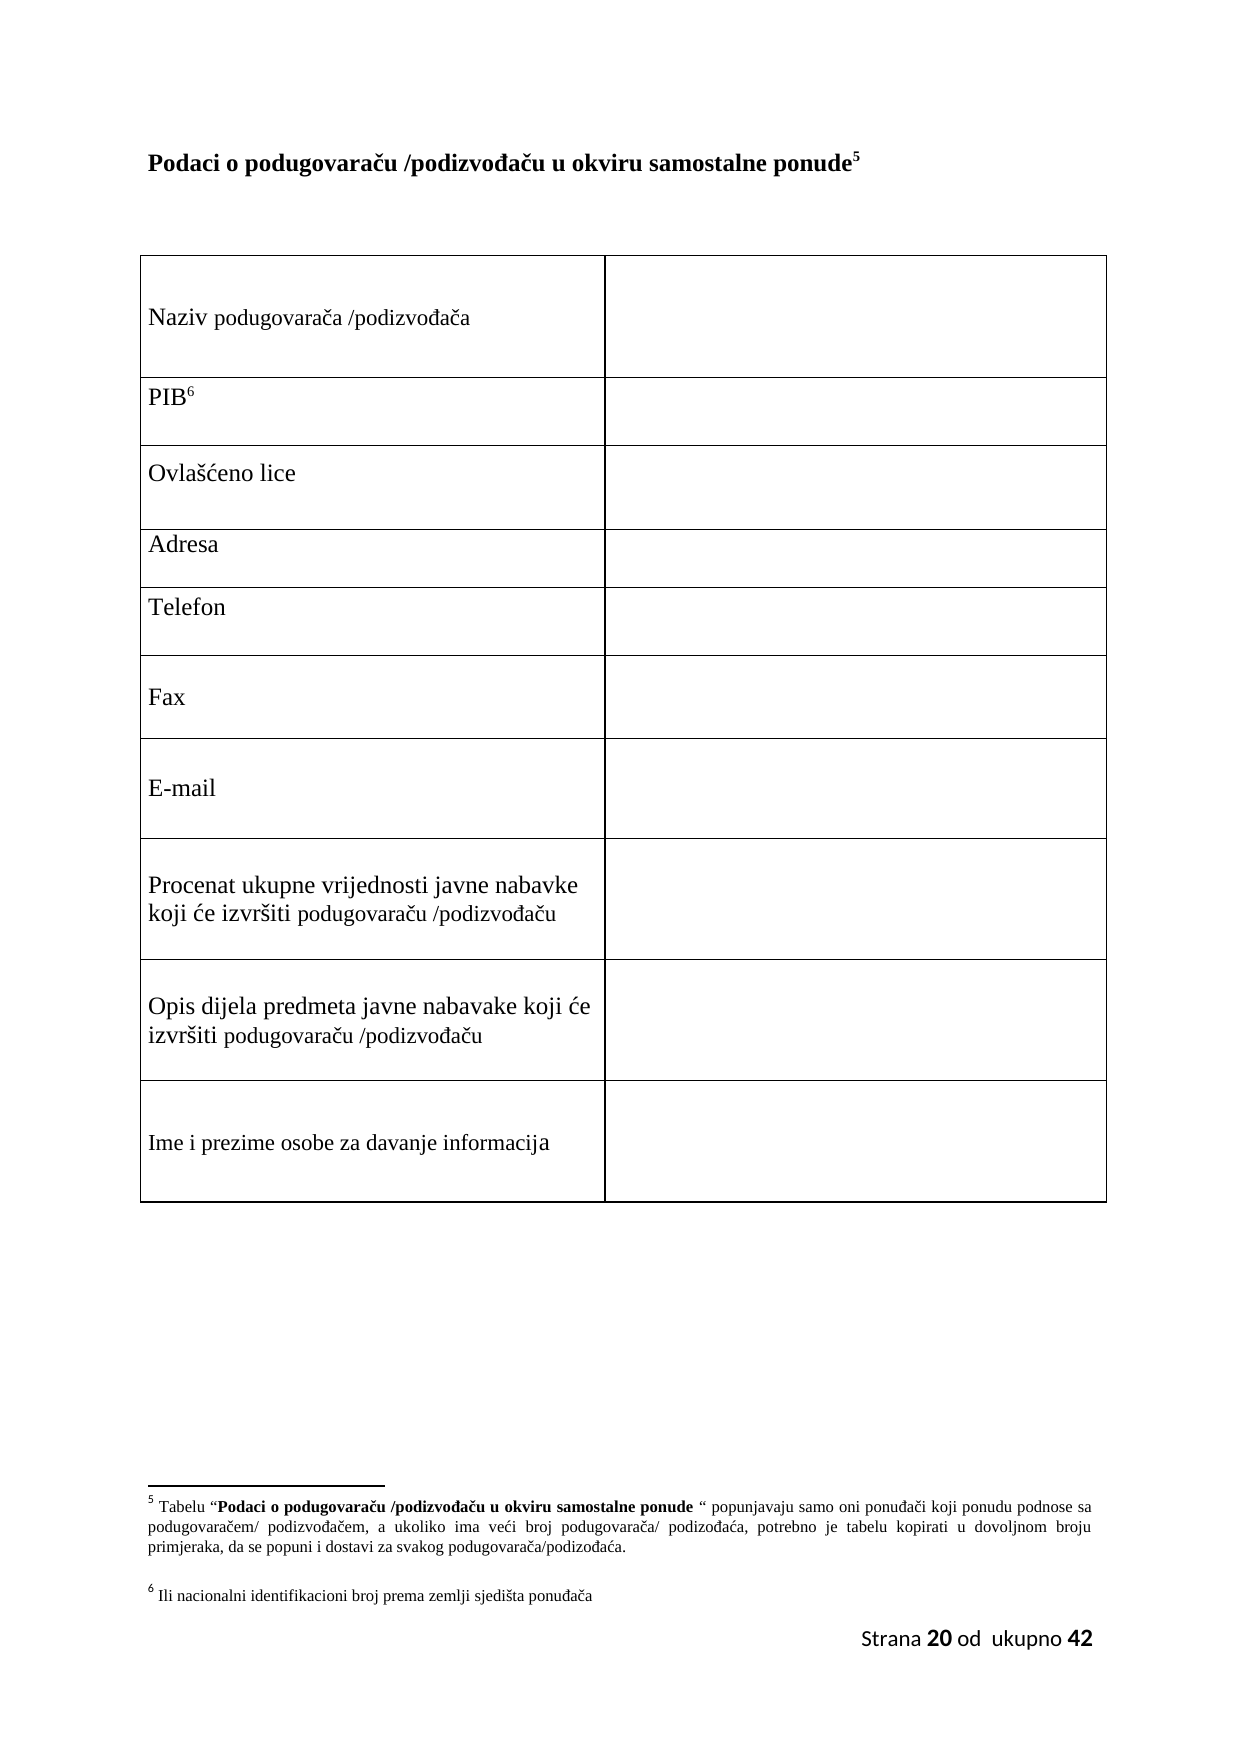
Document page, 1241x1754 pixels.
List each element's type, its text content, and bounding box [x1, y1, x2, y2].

table_cell [839, 960, 1106, 1080]
table_cell Telefon [141, 588, 604, 654]
table_cell [606, 588, 1106, 654]
table_cell Procenat ukupne vrijednosti javne nabavke koji će izvršiti podugovaraču /podizvođaču [141, 839, 604, 959]
table_cell [606, 656, 1106, 737]
table_cell [606, 378, 1106, 445]
table_cell Opis dijela predmeta javne nabavake koji će izvršiti podugovaraču /podizvođaču [141, 960, 604, 1080]
table_cell Ime i prezime osobe za davanje informacija [141, 1081, 604, 1201]
table_cell [606, 446, 1106, 528]
table_cell [606, 839, 1106, 959]
table_cell E-mail [141, 739, 604, 837]
table_header Naziv podugovarača /podizvođača [141, 256, 604, 377]
table_cell Fax [141, 656, 604, 737]
table_header [606, 256, 1106, 377]
table_cell [606, 1081, 1106, 1201]
table_cell Adresa [141, 530, 604, 587]
table_cell [606, 739, 1106, 837]
text Podaci o podugovaraču /podizvođaču u okviru samostalne ponude [148, 148, 1093, 176]
table_cell Ovlašćeno lice [141, 446, 604, 528]
table_cell PIB [141, 378, 604, 445]
table_cell [606, 960, 839, 1080]
table_cell [606, 530, 1106, 587]
